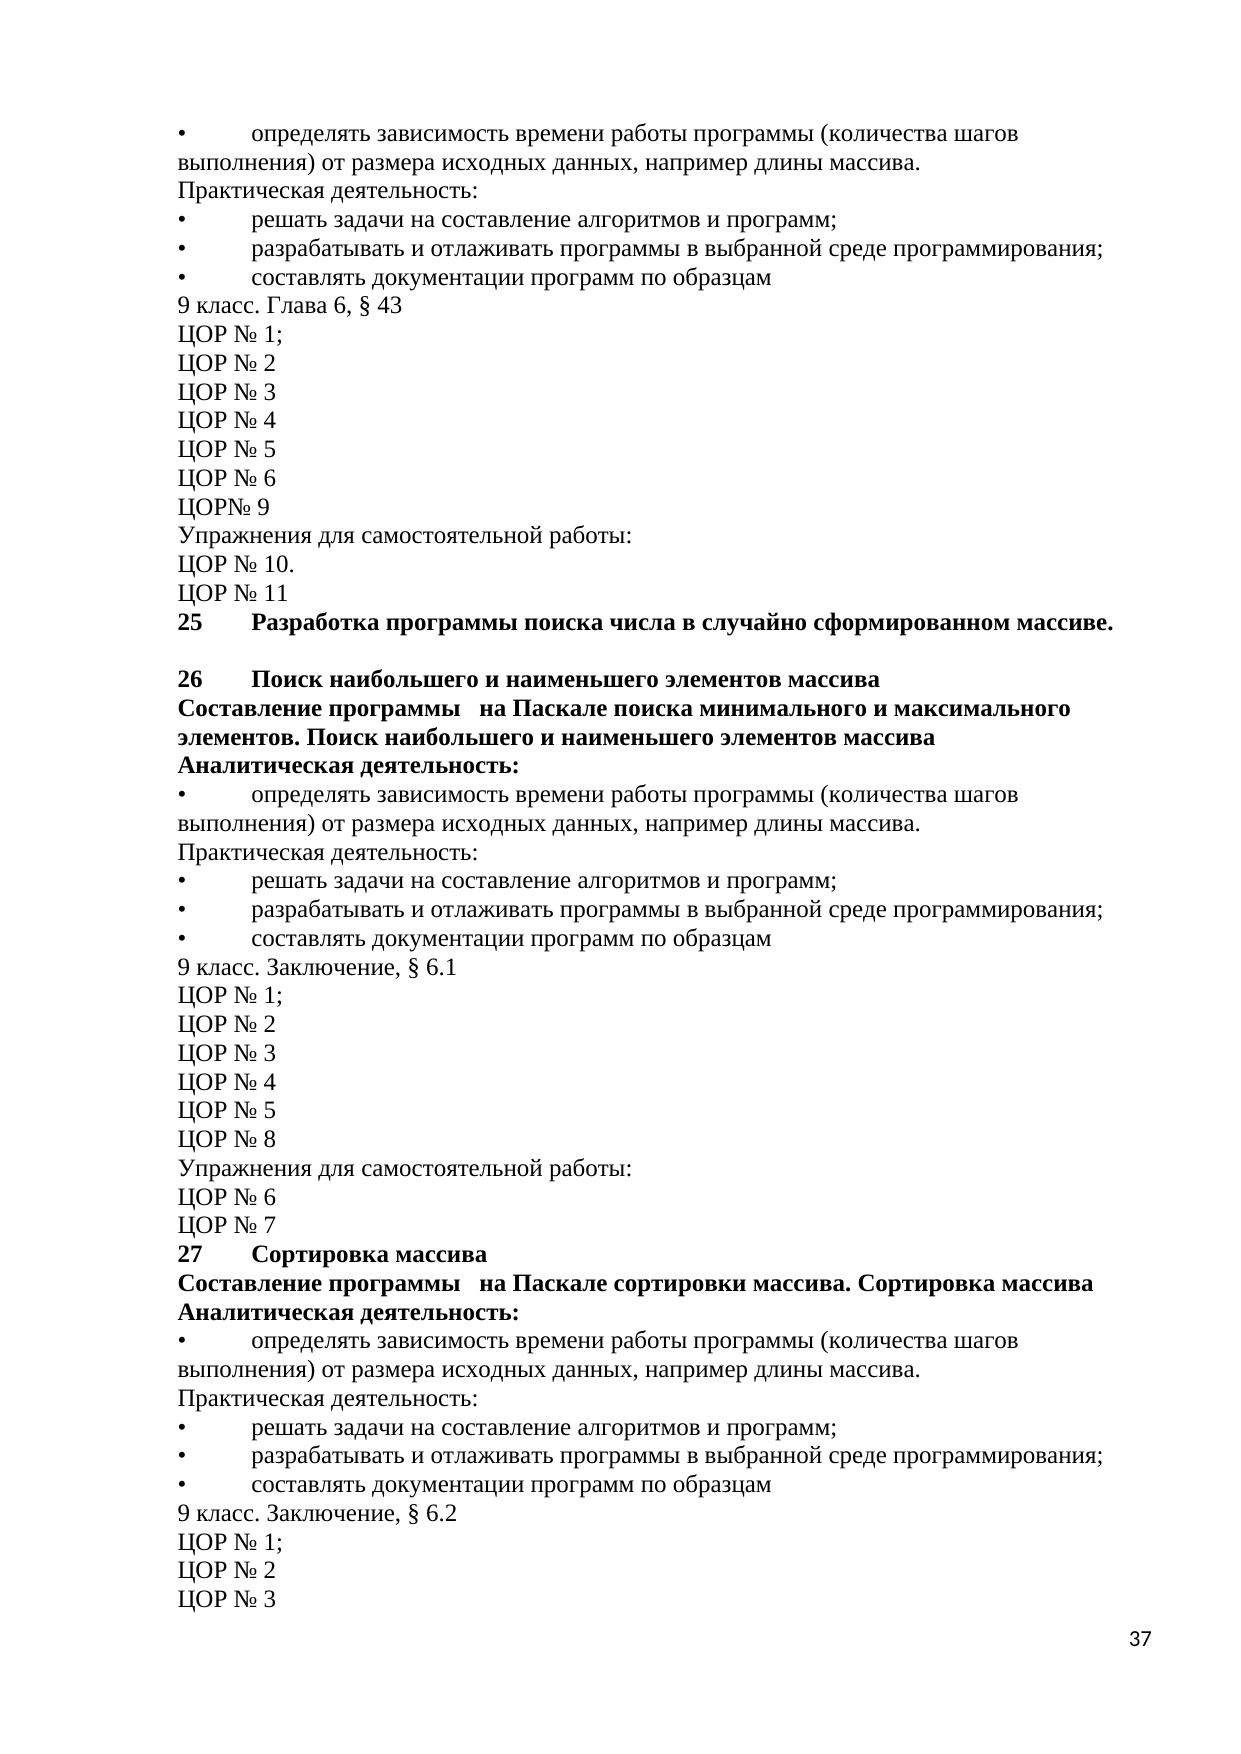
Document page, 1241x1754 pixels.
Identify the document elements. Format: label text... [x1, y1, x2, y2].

text ЦОР № 2 [177, 1009, 1152, 1038]
text Аналитическая деятельность: [177, 1297, 1152, 1326]
text Составление программы на Паскале сортировки массива. Сортировка массива [177, 1268, 1152, 1297]
text ЦОР № 8 [177, 1124, 1152, 1153]
text ЦОР № 3 [177, 1038, 1152, 1067]
text • разрабатывать и отлаживать программы в выбранной среде программирования; [177, 894, 1152, 923]
text Практическая деятельность: [177, 176, 1152, 204]
text ЦОР № 2 [177, 348, 1152, 377]
text ЦОР№ 9 [177, 492, 1152, 521]
text Составление программы на Паскале поиска минимального и максимального элементов. Поиск наибольшего и наименьшего элементов массива [177, 693, 1152, 751]
text ЦОР № 2 [177, 1556, 1152, 1584]
text • разрабатывать и отлаживать программы в выбранной среде программирования; [177, 1441, 1152, 1469]
text • решать задачи на составление алгоритмов и программ; [177, 204, 1152, 233]
text 9 класс. Заключение, § 6.2 [177, 1498, 1152, 1527]
text • составлять документации программ по образцам [177, 262, 1152, 291]
text ЦОР № 5 [177, 434, 1152, 463]
text ЦОР № 3 [177, 377, 1152, 406]
text ЦОР № 7 [177, 1211, 1152, 1239]
text • составлять документации программ по образцам [177, 923, 1152, 952]
text 27 Сортировка массива [177, 1239, 1152, 1268]
text 9 класс. Глава 6, § 43 [177, 291, 1152, 319]
text ЦОР № 5 [177, 1096, 1152, 1124]
text Упражнения для самостоятельной работы: [177, 521, 1152, 549]
text ЦОР № 1; [177, 981, 1152, 1009]
text ЦОР № 6 [177, 1182, 1152, 1211]
text Практическая деятельность: [177, 1383, 1152, 1412]
text • разрабатывать и отлаживать программы в выбранной среде программирования; [177, 233, 1152, 262]
text Упражнения для самостоятельной работы: [177, 1153, 1152, 1182]
text ЦОР № 11 [177, 578, 1152, 607]
text Аналитическая деятельность: [177, 751, 1152, 779]
text ЦОР № 1; [177, 1527, 1152, 1556]
text • определять зависимость времени работы программы (количества шагов выполнения) от размера исходных данных, например длины массива. [177, 779, 1152, 837]
text • решать задачи на составление алгоритмов и программ; [177, 1412, 1152, 1441]
text ЦОР № 10. [177, 549, 1152, 578]
text 9 класс. Заключение, § 6.1 [177, 952, 1152, 981]
text ЦОР № 1; [177, 319, 1152, 348]
text ЦОР № 4 [177, 1067, 1152, 1096]
text • решать задачи на составление алгоритмов и программ; [177, 866, 1152, 894]
text ЦОР № 4 [177, 406, 1152, 434]
text 26 Поиск наибольшего и наименьшего элементов массива [177, 664, 1152, 693]
text ЦОР № 6 [177, 463, 1152, 492]
text • составлять документации программ по образцам [177, 1469, 1152, 1498]
text ЦОР № 3 [177, 1584, 1152, 1613]
text • определять зависимость времени работы программы (количества шагов выполнения) от размера исходных данных, например длины массива. [177, 118, 1152, 176]
text • определять зависимость времени работы программы (количества шагов выполнения) от размера исходных данных, например длины массива. [177, 1326, 1152, 1383]
text Практическая деятельность: [177, 837, 1152, 866]
text 25 Разработка программы поиска числа в случайно сформированном массиве. [177, 607, 1152, 664]
